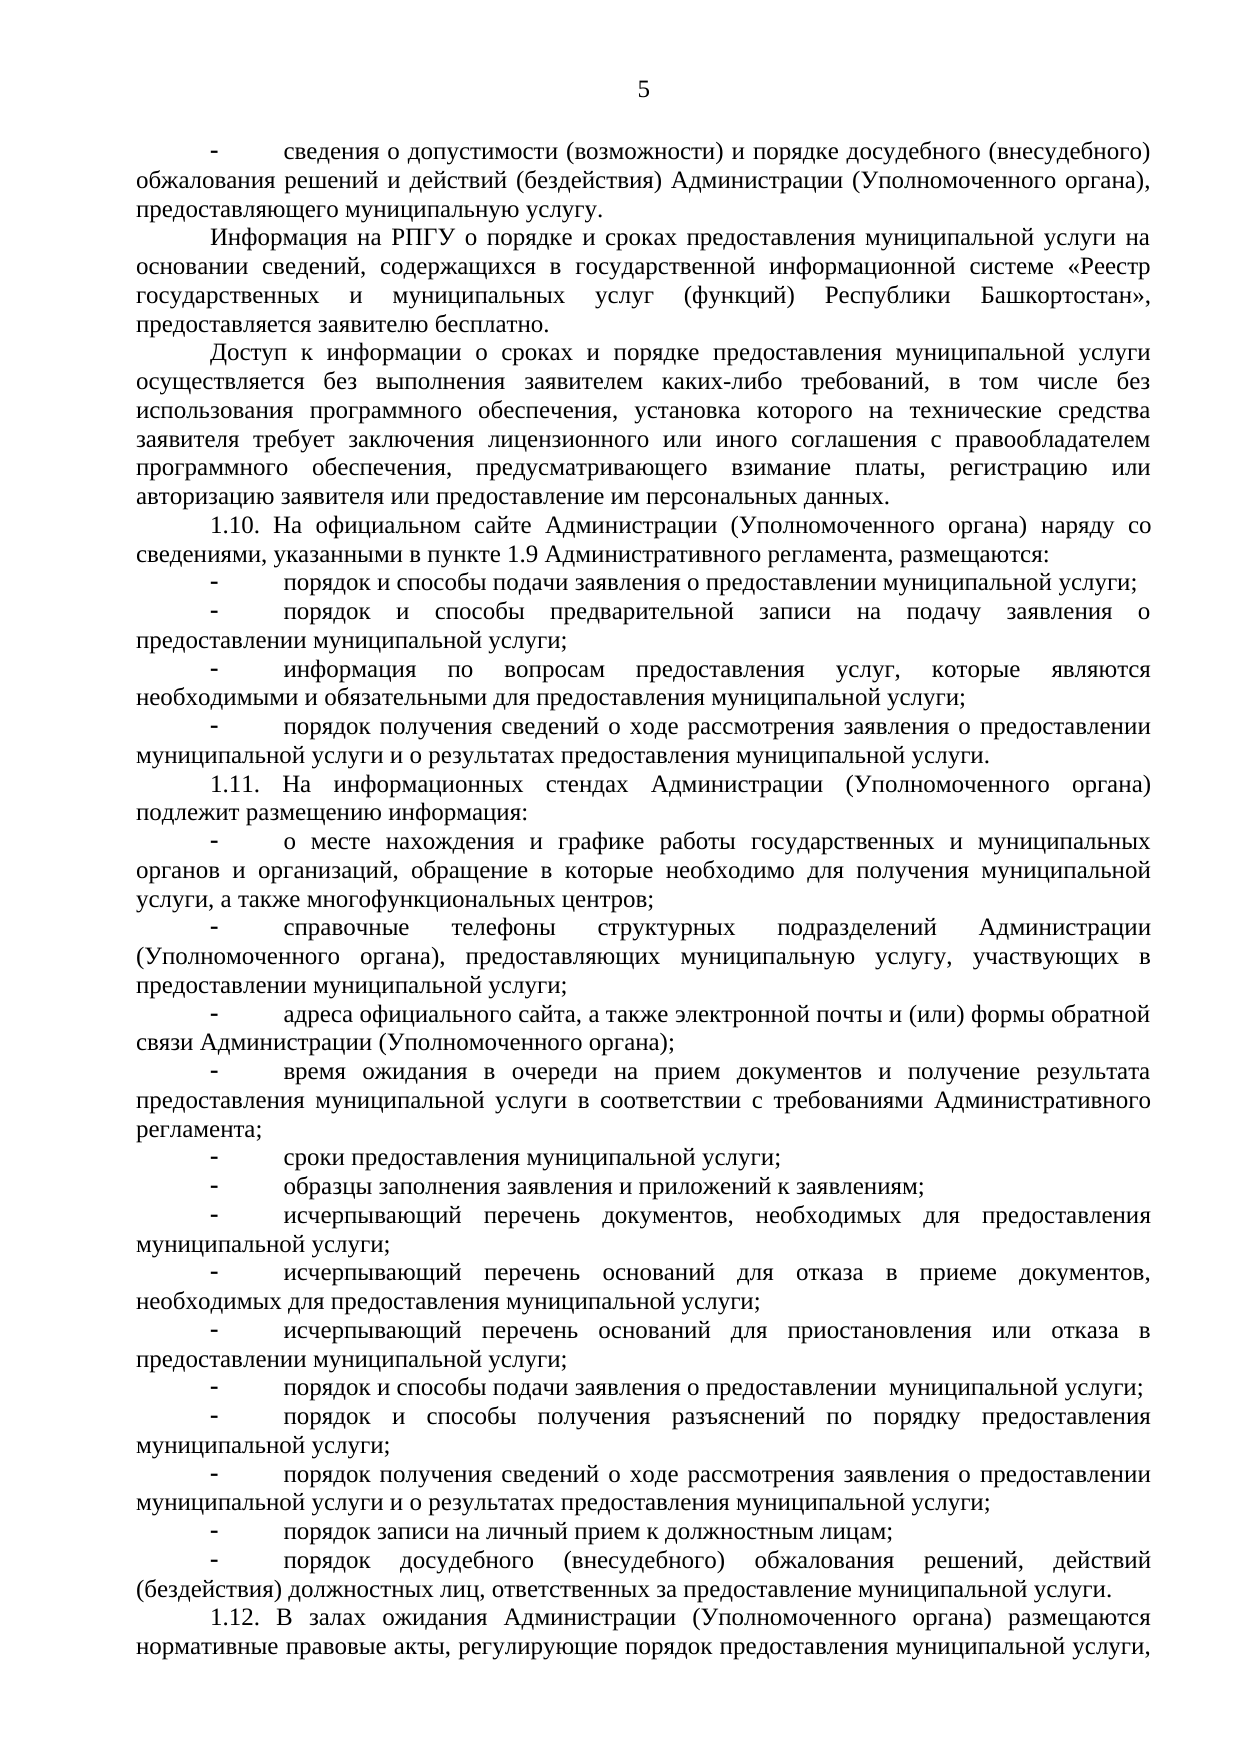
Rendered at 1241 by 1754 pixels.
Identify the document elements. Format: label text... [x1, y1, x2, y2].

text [136, 1602, 1152, 1660]
list порядок и способы подачи заявления о предоставлении муниципальной услуги; [136, 567, 1152, 596]
list порядок и способы предварительной записи на подачу заявления о предоставлении муниципальной услуги; [136, 596, 1152, 654]
text Информация на РПГУ о порядке и сроках предоставления муниципальной услуги на основании сведений, содержащихся в государственной информационной системе «Реестр государственных и муниципальных услуг (функций) Республики Башкортостан», предоставляется заявителю бесплатно. [136, 222, 1152, 337]
list порядок получения сведений о ходе рассмотрения заявления о предоставлении муниципальной услуги и о результатах предоставления муниципальной услуги. [136, 711, 1152, 769]
text Доступ к информации о сроках и порядке предоставления муниципальной услуги осуществляется без выполнения заявителем каких-либо требований, в том числе без использования программного обеспечения, установка которого на технические средства заявителя требует заключения лицензионного или иного соглашения с правообладателем программного обеспечения, предусматривающего взимание платы, регистрацию или авторизацию заявителя или предоставление им персональных данных. [136, 337, 1152, 510]
list порядок досудебного (внесудебного) обжалования решений, действий (бездействия) должностных лиц, ответственных за предоставление муниципальной услуги. [136, 1545, 1152, 1602]
list о месте нахождения и графике работы государственных и муниципальных органов и организаций, обращение в которые необходимо для получения муниципальной услуги, а также многофункциональных центров; [136, 826, 1152, 912]
list исчерпывающий перечень оснований для отказа в приеме документов, необходимых для предоставления муниципальной услуги; [136, 1257, 1152, 1315]
list исчерпывающий перечень документов, необходимых для предоставления муниципальной услуги; [136, 1200, 1152, 1257]
list порядок и способы подачи заявления о предоставлении муниципальной услуги; [136, 1372, 1152, 1401]
list сроки предоставления муниципальной услуги; [136, 1142, 1152, 1171]
list справочные телефоны структурных подразделений Администрации (Уполномоченного органа), предоставляющих муниципальную услугу, участвующих в предоставлении муниципальной услуги; [136, 912, 1152, 999]
text 1.11. На информационных стендах Администрации (Уполномоченного органа) подлежит размещению информация: [136, 769, 1152, 826]
list порядок записи на личный прием к должностным лицам; [136, 1516, 1152, 1545]
list порядок и способы получения разъяснений по порядку предоставления муниципальной услуги; [136, 1401, 1152, 1459]
list адреса официального сайта, а также электронной почты и (или) формы обратной связи Администрации (Уполномоченного органа); [136, 999, 1152, 1056]
list время ожидания в очереди на прием документов и получение результата предоставления муниципальной услуги в соответствии с требованиями Административного регламента; [136, 1056, 1152, 1142]
text 1.10. На официальном сайте Администрации (Уполномоченного органа) наряду со сведениями, указанными в пункте 1.9 Административного регламента, размещаются: [136, 510, 1152, 567]
list исчерпывающий перечень оснований для приостановления или отказа в предоставлении муниципальной услуги; [136, 1315, 1152, 1372]
list порядок получения сведений о ходе рассмотрения заявления о предоставлении муниципальной услуги и о результатах предоставления муниципальной услуги; [136, 1459, 1152, 1516]
list информация по вопросам предоставления услуг, которые являются необходимыми и обязательными для предоставления муниципальной услуги; [136, 654, 1152, 711]
list образцы заполнения заявления и приложений к заявлениям; [136, 1171, 1152, 1200]
list сведения о допустимости (возможности) и порядке досудебного (внесудебного) обжалования решений и действий (бездействия) Администрации (Уполномоченного органа), предоставляющего муниципальную услугу. [136, 136, 1152, 222]
